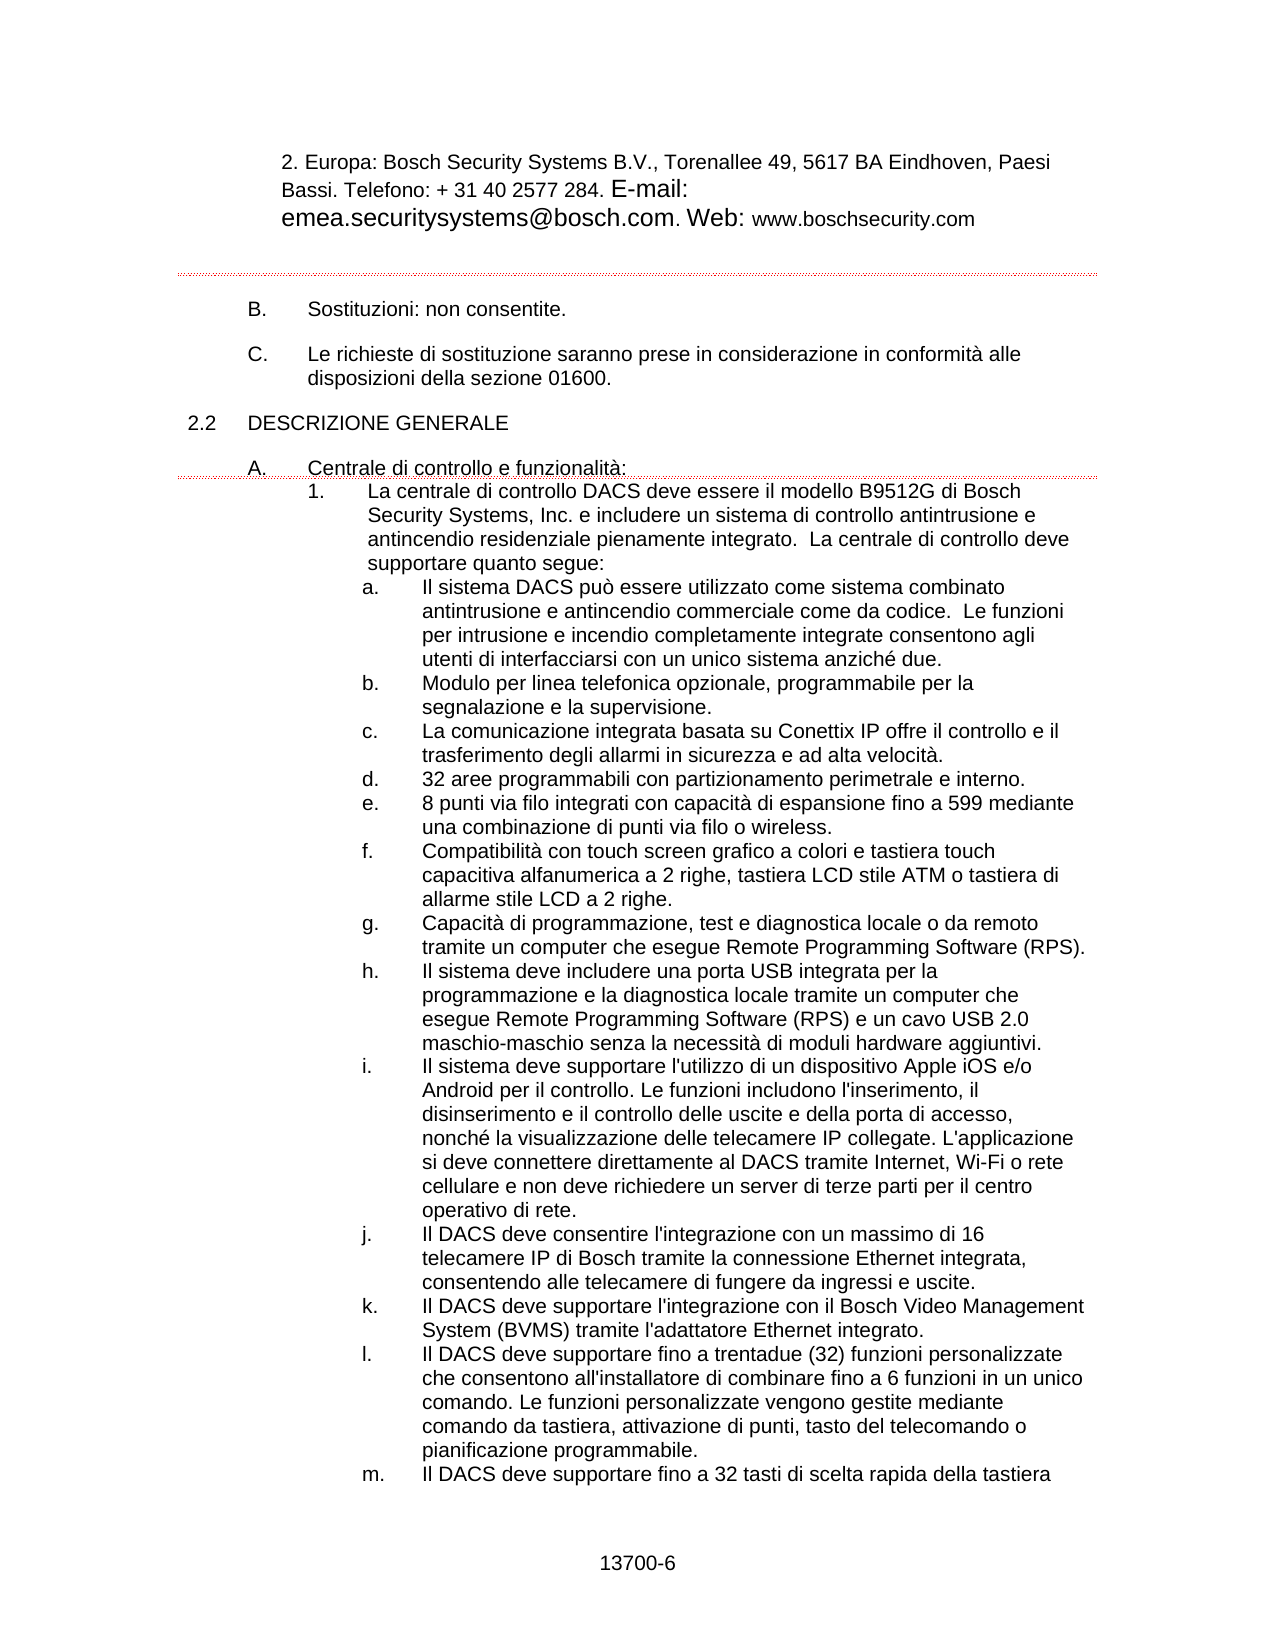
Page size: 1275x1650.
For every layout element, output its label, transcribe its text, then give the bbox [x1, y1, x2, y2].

list Compatibilità con touch screen grafico a colori e tastiera touch capacitiva alfanumerica a 2 righe, tastiera LCD stile ATM o tastiera di allarme stile LCD a 2 righe. [362, 839, 1087, 911]
list La centrale di controllo DACS deve essere il modello B9512G di Bosch Security Systems, Inc. e includere un sistema di controllo antintrusione e antincendio residenziale pienamente integrato. La centrale di controllo deve supportare quanto segue: [307, 479, 1087, 575]
list 8 punti via filo integrati con capacità di espansione fino a 599 mediante una combinazione di punti via filo o wireless. [362, 791, 1087, 839]
list Europa: Bosch Security Systems B.V., Torenallee 49, 5617 BA Eindhoven, Paesi Bassi. Telefono: + 31 40 2577 284. E-mail: emea.securitysystems@bosch.com. Web: www.boschsecurity.com [281, 150, 1087, 231]
list Il DACS deve supportare fino a trentadue (32) funzioni personalizzate che consentono all'installatore di combinare fino a 6 funzioni in un unico comando. Le funzioni personalizzate vengono gestite mediante comando da tastiera, attivazione di punti, tasto del telecomando o pianificazione programmabile. [362, 1342, 1087, 1462]
list Modulo per linea telefonica opzionale, programmabile per la segnalazione e la supervisione. [362, 671, 1087, 719]
list DESCRIZIONE GENERALE [187, 411, 1087, 434]
list Il DACS deve supportare l'integrazione con il Bosch Video Management System (BVMS) tramite l'adattatore Ethernet integrato. [362, 1294, 1087, 1342]
list La comunicazione integrata basata su Conettix IP offre il controllo e il trasferimento degli allarmi in sicurezza e ad alta velocità. [362, 719, 1087, 767]
list 32 aree programmabili con partizionamento perimetrale e interno. [362, 767, 1087, 791]
list Sostituzioni: non consentite. [247, 297, 1087, 321]
list Il sistema DACS può essere utilizzato come sistema combinato antintrusione e antincendio commerciale come da codice. Le funzioni per intrusione e incendio completamente integrate consentono agli utenti di interfacciarsi con un unico sistema anziché due. [362, 575, 1087, 671]
list Il DACS deve consentire l'integrazione con un massimo di 16 telecamere IP di Bosch tramite la connessione Ethernet integrata, consentendo alle telecamere di fungere da ingressi e uscite. [362, 1222, 1087, 1294]
list Le richieste di sostituzione saranno prese in considerazione in conformità alle disposizioni della sezione 01600. [247, 342, 1087, 390]
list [362, 1462, 1087, 1486]
list Capacità di programmazione, test e diagnostica locale o da remoto tramite un computer che esegue Remote Programming Software (RPS). [362, 911, 1087, 958]
list Il sistema deve supportare l'utilizzo di un dispositivo Apple iOS e/o Android per il controllo. Le funzioni includono l'inserimento, il disinserimento e il controllo delle uscite e della porta di accesso, nonché la visualizzazione delle telecamere IP collegate. L'applicazione si deve connettere direttamente al DACS tramite Internet, Wi-Fi o rete cellulare e non deve richiedere un server di terze parti per il centro operativo di rete. [362, 1054, 1087, 1222]
list Il sistema deve includere una porta USB integrata per la programmazione e la diagnostica locale tramite un computer che esegue Remote Programming Software (RPS) e un cavo USB 2.0 maschio-maschio senza la necessità di moduli hardware aggiuntivi. [362, 958, 1087, 1054]
list Centrale di controllo e funzionalità: [247, 455, 1087, 479]
